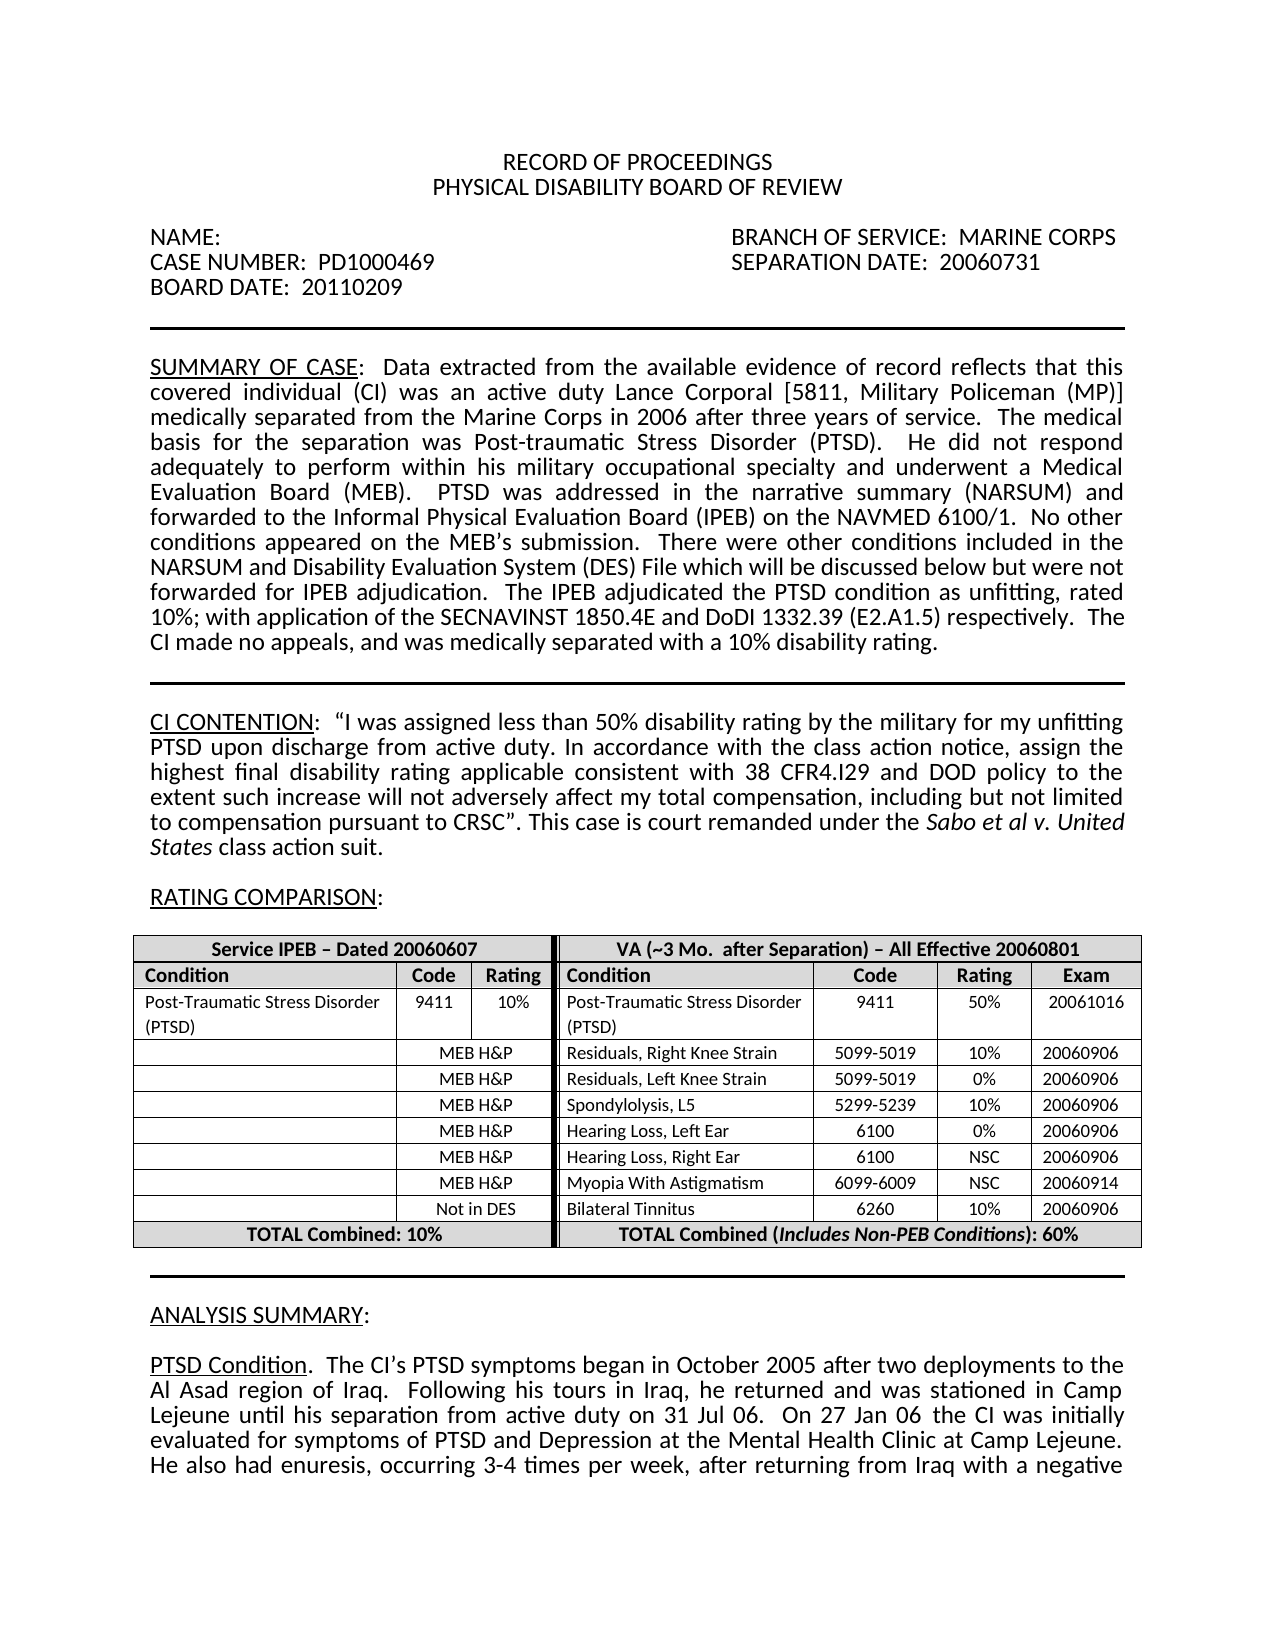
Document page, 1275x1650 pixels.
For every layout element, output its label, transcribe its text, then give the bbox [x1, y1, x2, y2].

text RECORD OF PROCEEDINGS [150, 150, 1125, 175]
table_cell Hearing Loss, Right Ear [560, 1144, 813, 1169]
table_cell 6100 [814, 1144, 937, 1169]
table_cell [134, 1118, 396, 1143]
table_cell MEB H&P [397, 1040, 551, 1064]
table_cell Bilateral Tinnitus [560, 1196, 813, 1221]
table_cell TOTAL Combined (Includes Non-PEB Conditions): 60% [560, 1222, 1141, 1247]
table_cell Residuals, Left Knee Strain [560, 1066, 813, 1091]
table_cell Exam [1032, 963, 1141, 987]
table_cell 20061016 [1032, 989, 1141, 1038]
table_cell 5099-5019 [814, 1066, 937, 1091]
text BOARD DATE: 20110209 [150, 275, 1125, 300]
table_cell [134, 1040, 396, 1064]
table_cell 5099-5019 [814, 1040, 937, 1064]
table_cell 10% [938, 1040, 1031, 1064]
table_cell [134, 1066, 396, 1091]
table_cell 20060906 [1032, 1144, 1141, 1169]
table_cell Residuals, Right Knee Strain [560, 1040, 813, 1064]
text SUMMARY OF CASE: Data extracted from the available evidence of record reflects that this covered individual (CI) was an active duty Lance Corporal [5811, Military Policeman (MP)] medically separated from the Marine Corps in 2006 after three years of service. The medical basis for the separation was Post-traumatic Stress Disorder (PTSD). He did not respond adequately to perform within his military occupational specialty and underwent a Medical Evaluation Board (MEB). PTSD was addressed in the narrative summary (NARSUM) and forwarded to the Informal Physical Evaluation Board (IPEB) on the NAVMED 6100/1. No other conditions appeared on the MEB’s submission. There were other conditions included in the NARSUM and Disability Evaluation System (DES) File which will be discussed below but were not forwarded for IPEB adjudication. The IPEB adjudicated the PTSD condition as unfitting, rated 10%; with application of the SECNAVINST 1850.4E and DoDI 1332.39 (E2.A1.5) respectively. The CI made no appeals, and was medically separated with a 10% disability rating. [150, 355, 1125, 655]
table_cell 0% [938, 1066, 1031, 1091]
table_cell Hearing Loss, Left Ear [560, 1118, 813, 1143]
table_cell NSC [938, 1144, 1031, 1169]
table_cell MEB H&P [397, 1118, 551, 1143]
table_cell 9411 [397, 989, 471, 1038]
table_cell [134, 1170, 396, 1195]
table_cell Code [397, 963, 471, 987]
table_cell [134, 1144, 396, 1169]
table_cell Not in DES [397, 1196, 551, 1221]
table_cell [134, 1196, 396, 1221]
text NAME: BRANCH OF SERVICE: marine corps [150, 225, 1125, 250]
table_cell 6099-6009 [814, 1170, 937, 1195]
table_cell 20060906 [1032, 1092, 1141, 1117]
text PHYSICAL DISABILITY BOARD OF REVIEW [150, 175, 1125, 200]
table_cell Code [814, 963, 937, 987]
table_cell 10% [472, 989, 551, 1038]
table_cell 9411 [814, 989, 937, 1038]
table_cell TOTAL Combined: 10% [134, 1222, 551, 1247]
table_cell Spondylolysis, L5 [560, 1092, 813, 1117]
table_cell 20060906 [1032, 1040, 1141, 1064]
table_header Service IPEB – Dated 20060607 [134, 936, 551, 961]
table_cell Myopia With Astigmatism [560, 1170, 813, 1195]
table_cell 6260 [814, 1196, 937, 1221]
text CI CONTENTION: “I was assigned less than 50% disability rating by the military for my unfitting PTSD upon discharge from active duty. In accordance with the class action notice, assign the highest final disability rating applicable consistent with 38 CFR4.I29 and DOD policy to the extent such increase will not adversely affect my total compensation, including but not limited to compensation pursuant to CRSC”. This case is court remanded under the Sabo et al v. United States class action suit. [150, 710, 1125, 860]
table_cell Post-Traumatic Stress Disorder (PTSD) [560, 989, 813, 1038]
table_cell 6100 [814, 1118, 937, 1143]
table_cell 50% [938, 989, 1031, 1038]
table_cell Rating [472, 963, 551, 987]
text CASE NUMBER: PD1000469 SEPARATION DATE: 20060731 [150, 250, 1219, 275]
table_cell 0% [938, 1118, 1031, 1143]
table_cell MEB H&P [397, 1144, 551, 1169]
table_cell [134, 1092, 396, 1117]
table_cell Post-Traumatic Stress Disorder (PTSD) [134, 989, 396, 1038]
text RATING COMPARISON: [150, 885, 1125, 910]
table_cell Rating [938, 963, 1031, 987]
text ANALYSIS SUMMARY: [150, 1303, 1125, 1328]
table_cell 5299-5239 [814, 1092, 937, 1117]
table_cell MEB H&P [397, 1092, 551, 1117]
table_header VA (~3 Mo. after Separation) – All Effective 20060801 [560, 936, 1141, 961]
table_cell 20060906 [1032, 1118, 1141, 1143]
table_cell MEB H&P [397, 1170, 551, 1195]
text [150, 1353, 1125, 1478]
table_cell 10% [938, 1092, 1031, 1117]
table_cell Condition [134, 963, 396, 987]
table_cell 10% [938, 1196, 1031, 1221]
table_cell 20060906 [1032, 1066, 1141, 1091]
table_cell 20060906 [1032, 1196, 1141, 1221]
table_cell 20060914 [1032, 1170, 1141, 1195]
table_cell Condition [560, 963, 813, 987]
table_cell MEB H&P [397, 1066, 551, 1091]
table_cell NSC [938, 1170, 1031, 1195]
